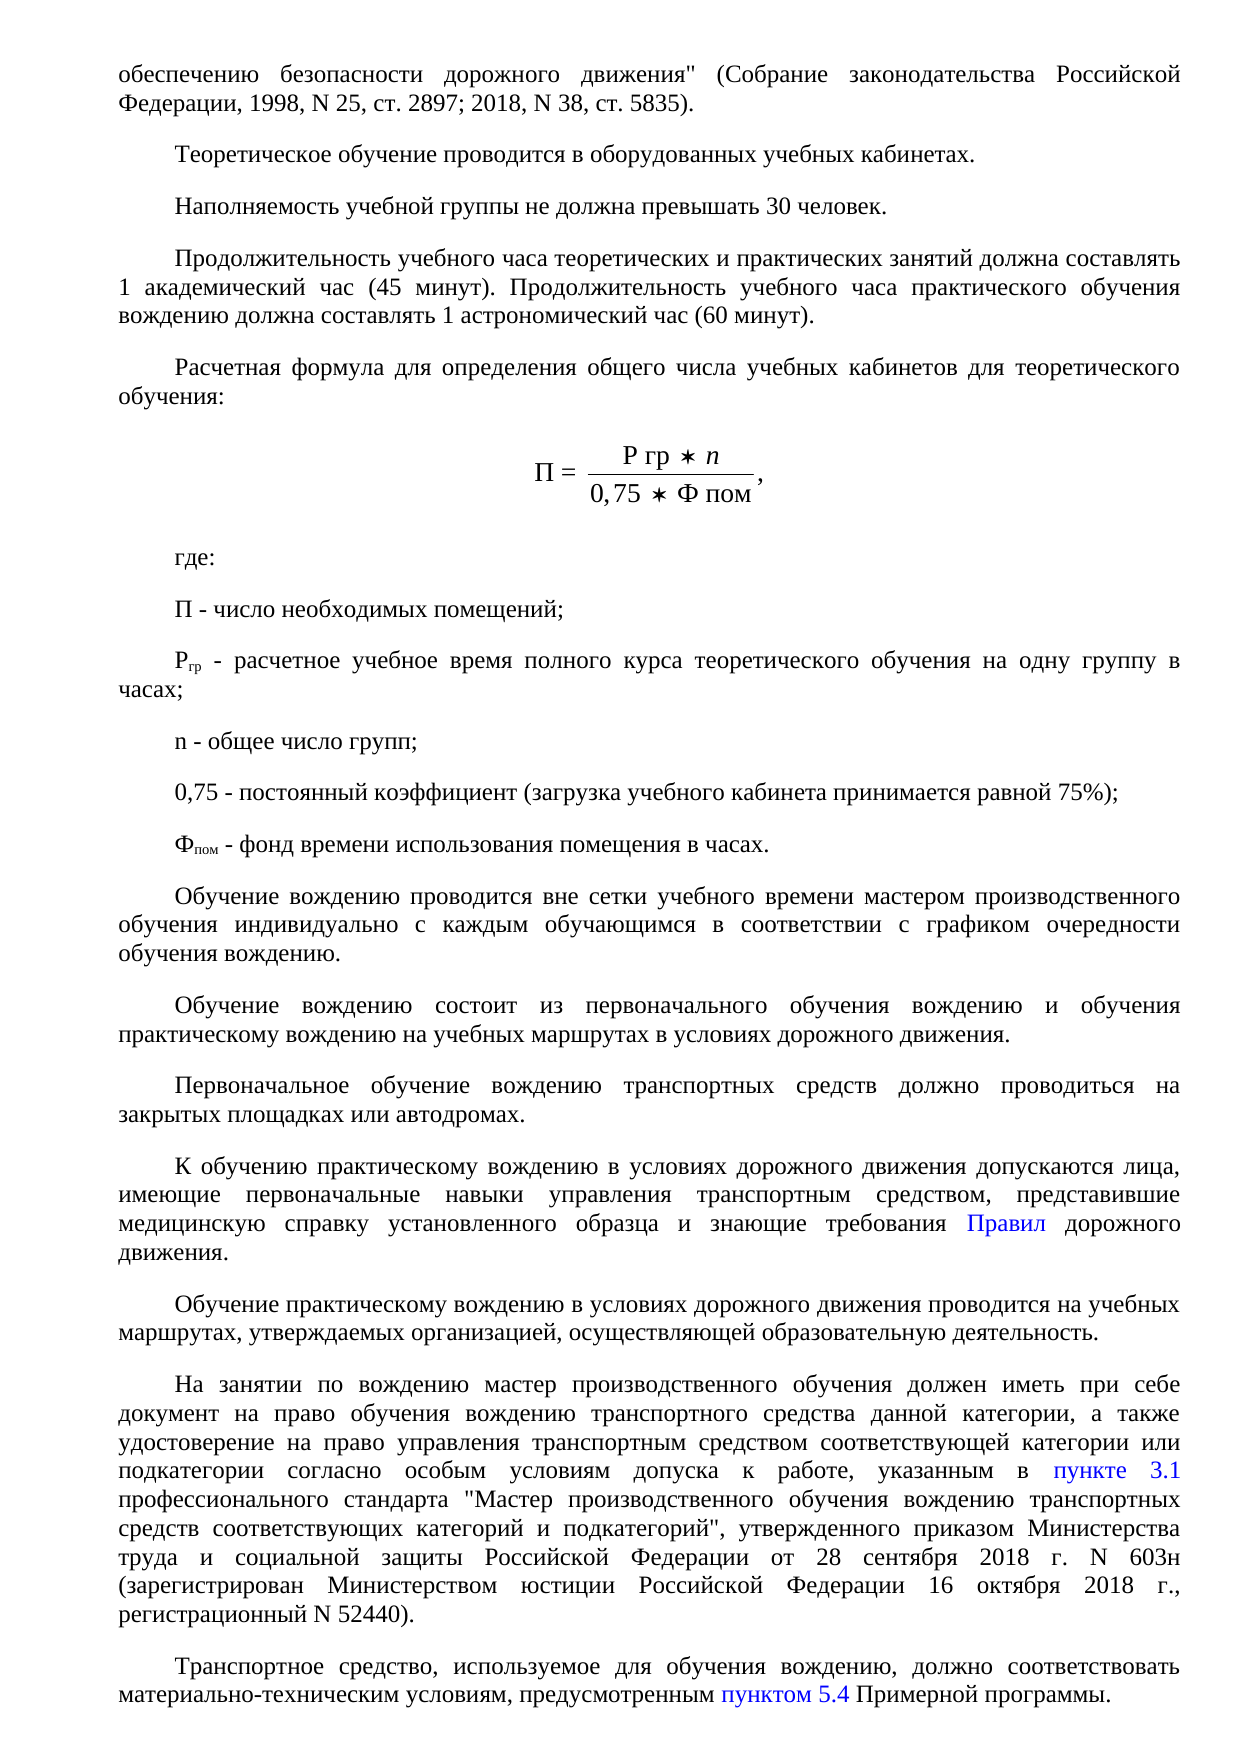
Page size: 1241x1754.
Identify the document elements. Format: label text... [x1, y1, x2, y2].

text Ргр - расчетное учебное время полного курса теоретического обучения на одну группу в часах; [118, 645, 1181, 703]
text Продолжительность учебного часа теоретических и практических занятий должна составлять 1 академический час (45 минут). Продолжительность учебного часа практического обучения вождению должна составлять 1 астрономический час (60 минут). [118, 243, 1181, 329]
text n - общее число групп; [118, 726, 1181, 754]
text Обучение вождению проводится вне сетки учебного времени мастером производственного обучения индивидуально с каждым обучающимся в соответствии с графиком очередности обучения вождению. [118, 881, 1181, 967]
text где: [118, 542, 1181, 571]
text 0,75 - постоянный коэффициент (загрузка учебного кабинета принимается равной 75%); [118, 777, 1181, 806]
text Обучение вождению состоит из первоначального обучения вождению и обучения практическому вождению на учебных маршрутах в условиях дорожного движения. [118, 990, 1181, 1047]
text Транспортное средство, используемое для обучения вождению, должно соответствовать материально-техническим условиям, предусмотренным пунктом 5.4 Примерной программы. [118, 1651, 1181, 1708]
text Фпом - фонд времени использования помещения в часах. [118, 829, 1181, 858]
text Обучение практическому вождению в условиях дорожного движения проводится на учебных маршрутах, утверждаемых организацией, осуществляющей образовательную деятельность. [118, 1289, 1181, 1346]
text Наполняемость учебной группы не должна превышать 30 человек. [118, 191, 1181, 220]
text Расчетная формула для определения общего числа учебных кабинетов для теоретического обучения: [118, 352, 1181, 409]
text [118, 59, 1181, 117]
text Первоначальное обучение вождению транспортных средств должно проводиться на закрытых площадках или автодромах. [118, 1070, 1181, 1128]
text На занятии по вождению мастер производственного обучения должен иметь при себе документ на право обучения вождению транспортного средства данной категории, а также удостоверение на право управления транспортным средством соответствующей категории или подкатегории согласно особым условиям допуска к работе, указанным в пункте 3.1 профессионального стандарта "Мастер производственного обучения вождению транспортных средств соответствующих категорий и подкатегорий", утвержденного приказом Министерства труда и социальной защиты Российской Федерации от 28 сентября 2018 г. N 603н (зарегистрирован Министерством юстиции Российской Федерации 16 октября 2018 г., регистрационный N 52440). [118, 1369, 1181, 1628]
text К обучению практическому вождению в условиях дорожного движения допускаются лица, имеющие первоначальные навыки управления транспортным средством, представившие медицинскую справку установленного образца и знающие требования Правил дорожного движения. [118, 1151, 1181, 1266]
text Теоретическое обучение проводится в оборудованных учебных кабинетах. [118, 139, 1181, 168]
text П - число необходимых помещений; [118, 594, 1181, 622]
